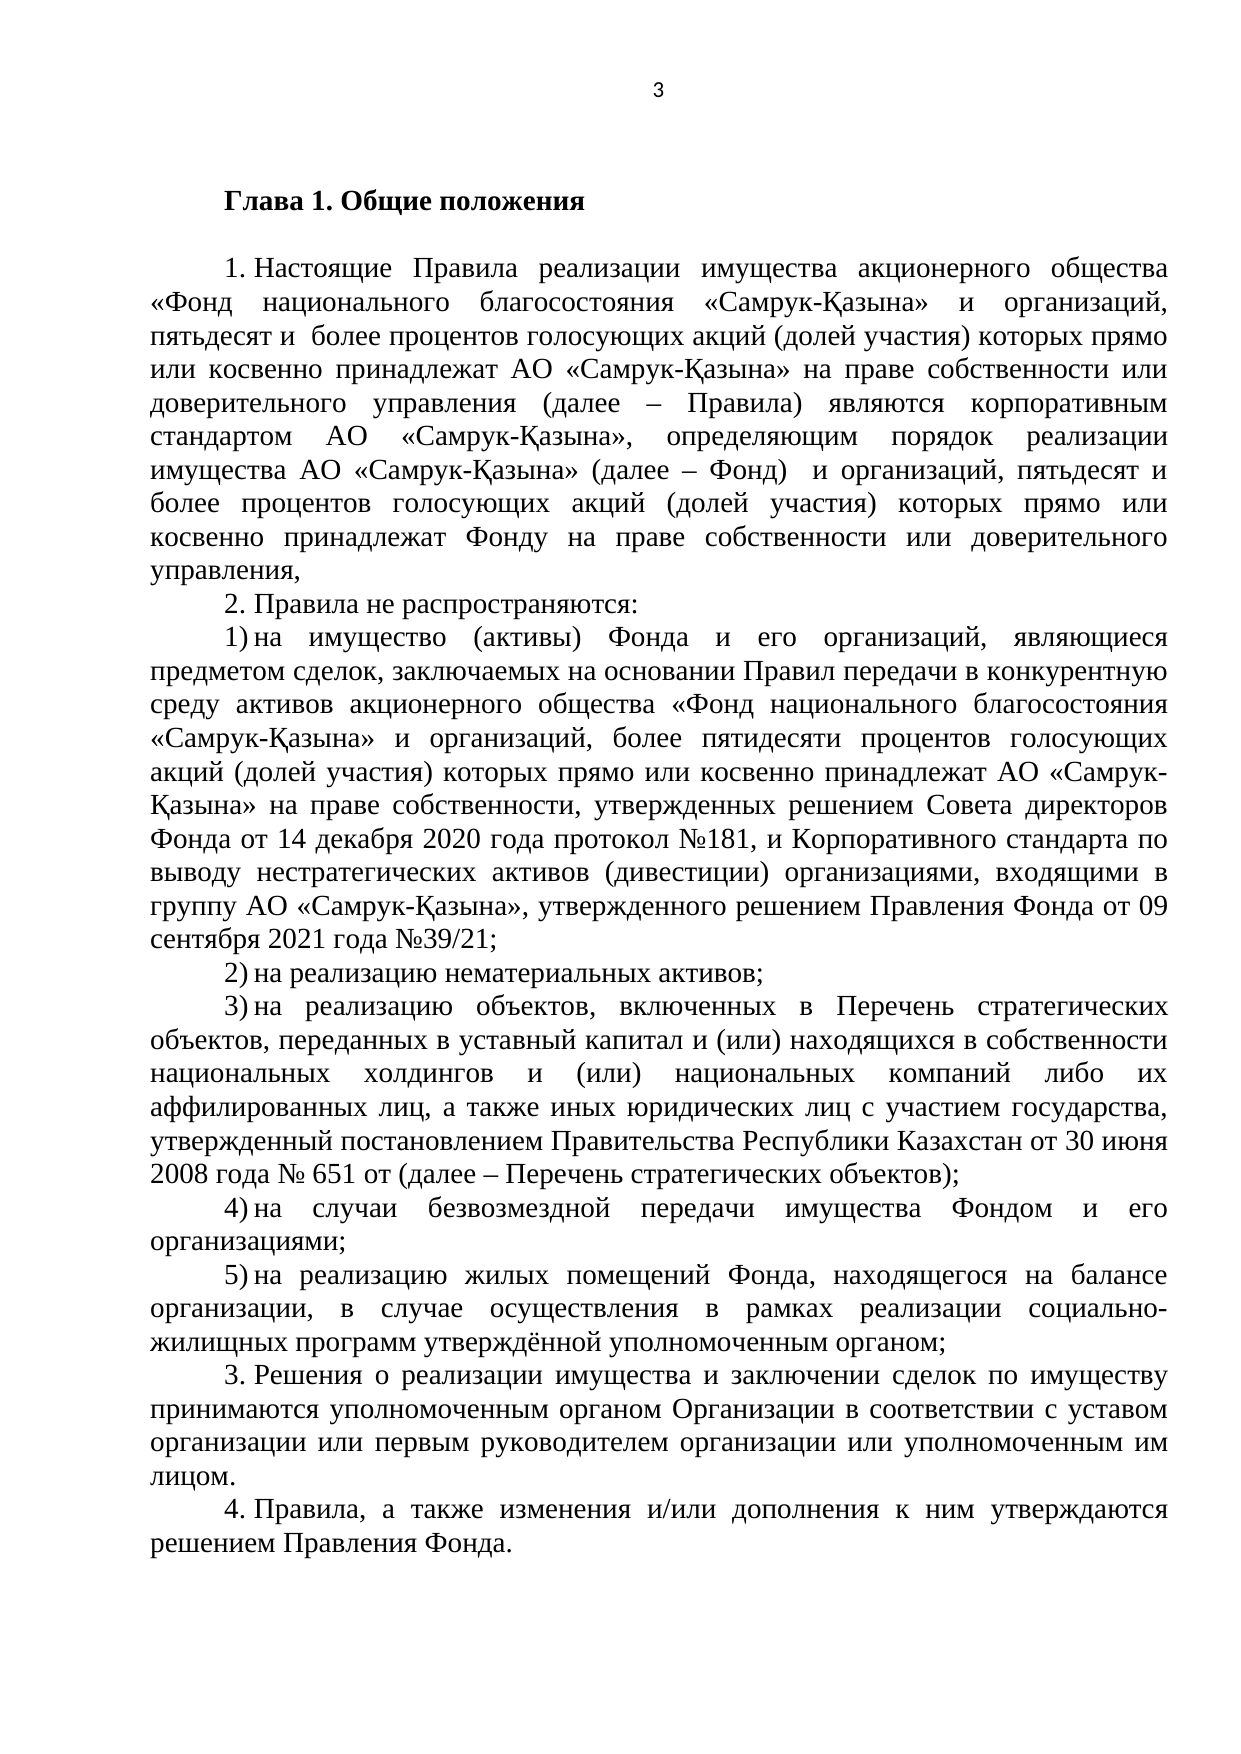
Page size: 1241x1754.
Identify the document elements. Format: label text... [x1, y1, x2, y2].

list на случаи безвозмездной передачи имущества Фондом и его организациями; [150, 1190, 1169, 1257]
text Глава 1. Общие положения [150, 183, 1169, 217]
list на реализацию жилых помещений Фонда, находящегося на балансе организации, в случае осуществления в рамках реализации социально-жилищных программ утверждённой уполномоченным органом; [150, 1257, 1169, 1357]
list Настоящие Правила реализации имущества акционерного общества «Фонд национального благосостояния «Самрук-Қазына» и организаций, пятьдесят и более процентов голосующих акций (долей участия) которых прямо или косвенно принадлежат АО «Самрук-Қазына» на праве собственности или доверительного управления (далее – Правила) являются корпоративным стандартом АО «Самрук-Қазына», определяющим порядок реализации имущества АО «Самрук-Қазына» (далее – Фонд) и организаций, пятьдесят и более процентов голосующих акций (долей участия) которых прямо или косвенно принадлежат Фонду на праве собственности или доверительного управления, [150, 251, 1169, 586]
list Правила, а также изменения и/или дополнения к ним утверждаются решением Правления Фонда. [150, 1492, 1169, 1559]
list на реализацию объектов, включенных в Перечень стратегических объектов, переданных в уставный капитал и (или) находящихся в собственности национальных холдингов и (или) национальных компаний либо их аффилированных лиц, а также иных юридических лиц с участием государства, утвержденный постановлением Правительства Республики Казахстан от 30 июня 2008 года № 651 от (далее – Перечень стратегических объектов); [150, 988, 1169, 1190]
list Правила не распространяются: [150, 586, 1169, 619]
list на имущество (активы) Фонда и его организаций, являющиеся предметом сделок, заключаемых на основании Правил передачи в конкурентную среду активов акционерного общества «Фонд национального благосостояния «Самрук-Қазына» и организаций, более пятидесяти процентов голосующих акций (долей участия) которых прямо или косвенно принадлежат АО «Самрук-Қазына» на праве собственности, утвержденных решением Совета директоров Фонда от 14 декабря 2020 года протокол №181, и Корпоративного стандарта по выводу нестратегических активов (дивестиции) организациями, входящими в группу АО «Самрук-Қазына», утвержденного решением Правления Фонда от 09 сентября 2021 года №39/21; [150, 619, 1169, 955]
list на реализацию нематериальных активов; [150, 955, 1169, 988]
list Решения о реализации имущества и заключении сделок по имуществу принимаются уполномоченным органом Организации в соответствии с уставом организации или первым руководителем организации или уполномоченным им лицом. [150, 1357, 1169, 1492]
